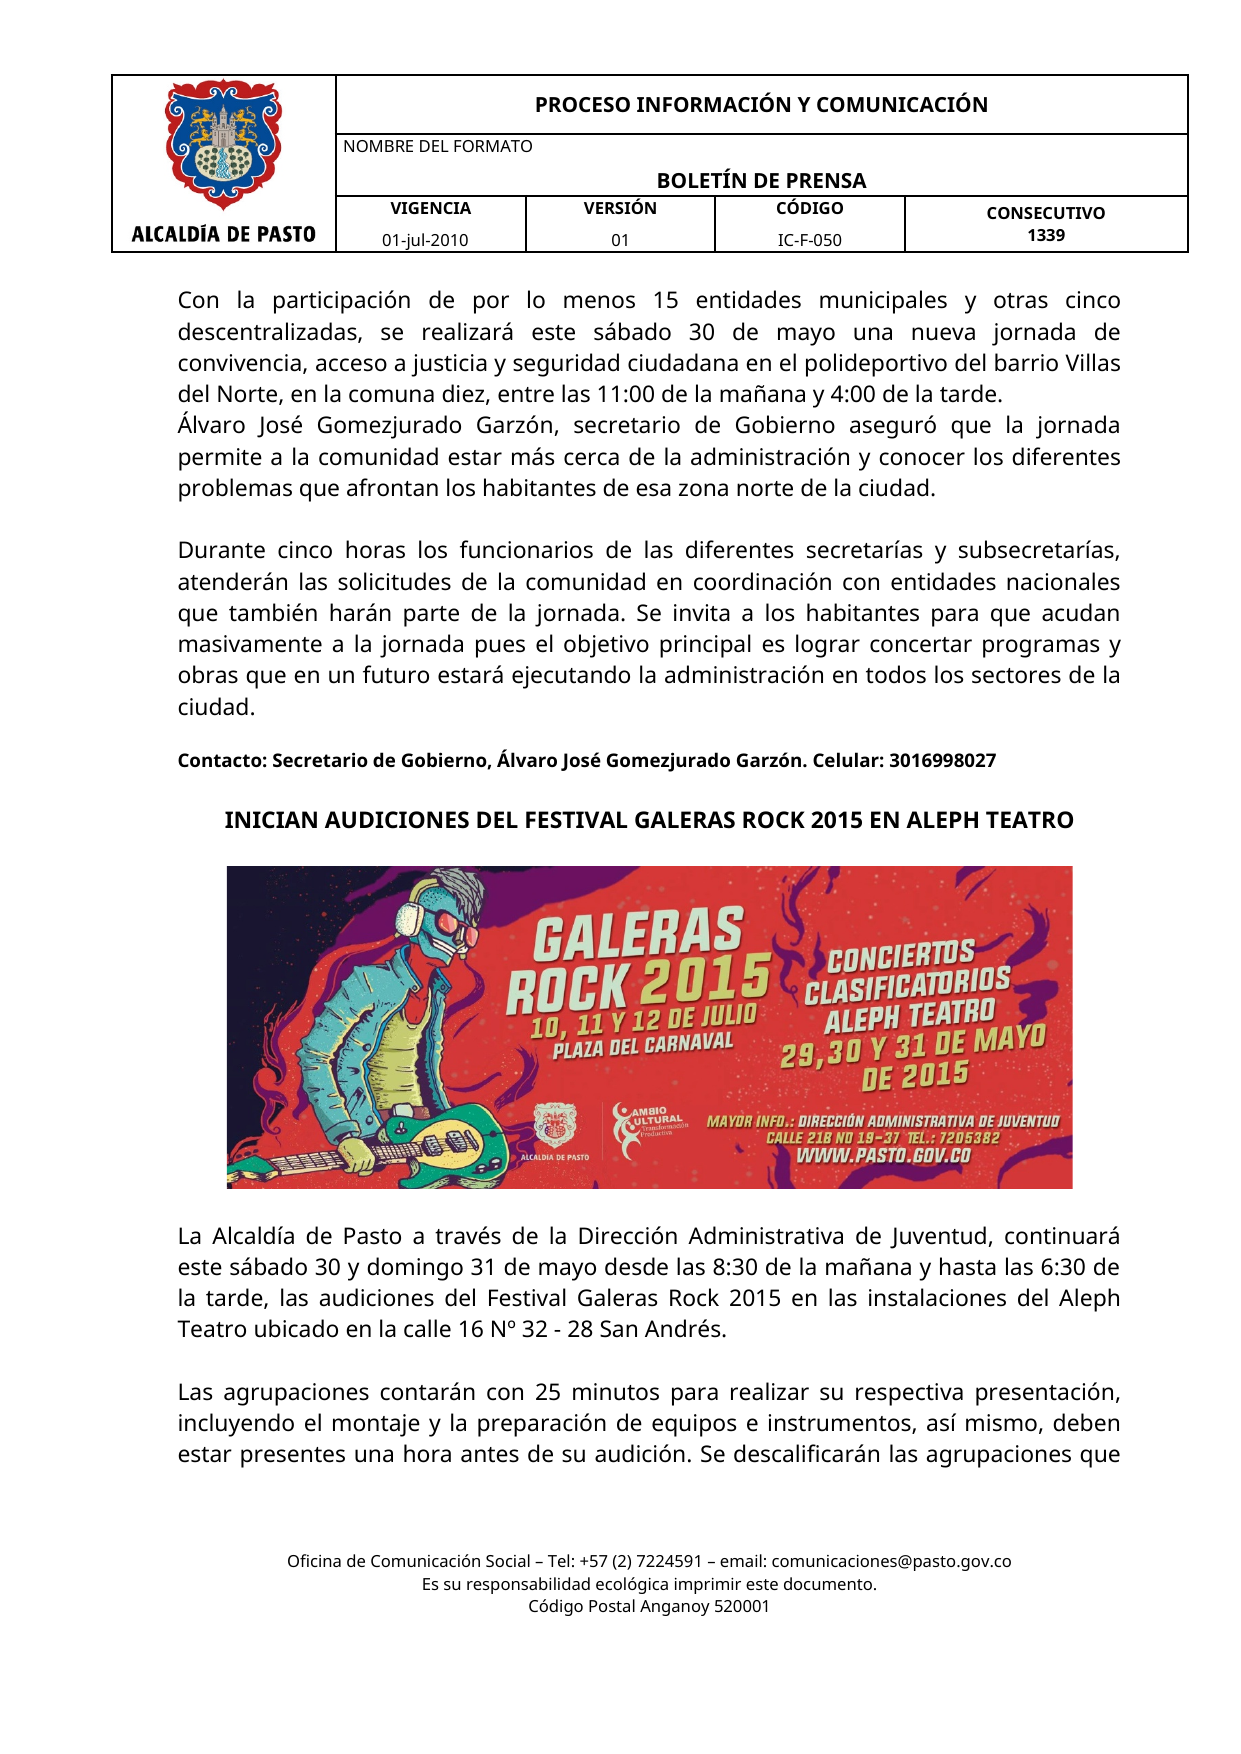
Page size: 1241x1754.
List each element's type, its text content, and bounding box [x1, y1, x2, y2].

text La Alcaldía de Pasto a través de la Dirección Administrativa de Juventud, continuará este sábado 30 y domingo 31 de mayo desde las 8:30 de la mañana y hasta las 6:30 de la tarde, las audiciones del Festival Galeras Rock 2015 en las instalaciones del Aleph Teatro ubicado en la calle 16 Nº 32 - 28 San Andrés. [177, 1220, 1122, 1345]
picture [226, 866, 1073, 1189]
picture [118, 76, 327, 242]
text INICIAN AUDICIONES DEL FESTIVAL GALERAS ROCK 2015 EN ALEPH TEATRO [177, 804, 1122, 836]
text Álvaro José Gomezjurado Garzón, secretario de Gobierno aseguró que la jornada permite a la comunidad estar más cerca de la administración y conocer los diferentes problemas que afrontan los habitantes de esa zona norte de la ciudad. [177, 409, 1122, 503]
text Con la participación de por lo menos 15 entidades municipales y otras cinco descentralizadas, se realizará este sábado 30 de mayo una nueva jornada de convivencia, acceso a justicia y seguridad ciudadana en el polideportivo del barrio Villas del Norte, en la comuna diez, entre las 11:00 de la mañana y 4:00 de la tarde. [177, 284, 1122, 409]
text Durante cinco horas los funcionarios de las diferentes secretarías y subsecretarías, atenderán las solicitudes de la comunidad en coordinación con entidades nacionales que también harán parte de la jornada. Se invita a los habitantes para que acudan masivamente a la jornada pues el objetivo principal es lograr concertar programas y obras que en un futuro estará ejecutando la administración en todos los sectores de la ciudad. [177, 534, 1122, 722]
text Contacto: Secretario de Gobierno, Álvaro José Gomezjurado Garzón. Celular: 3016998027 [177, 747, 1122, 773]
